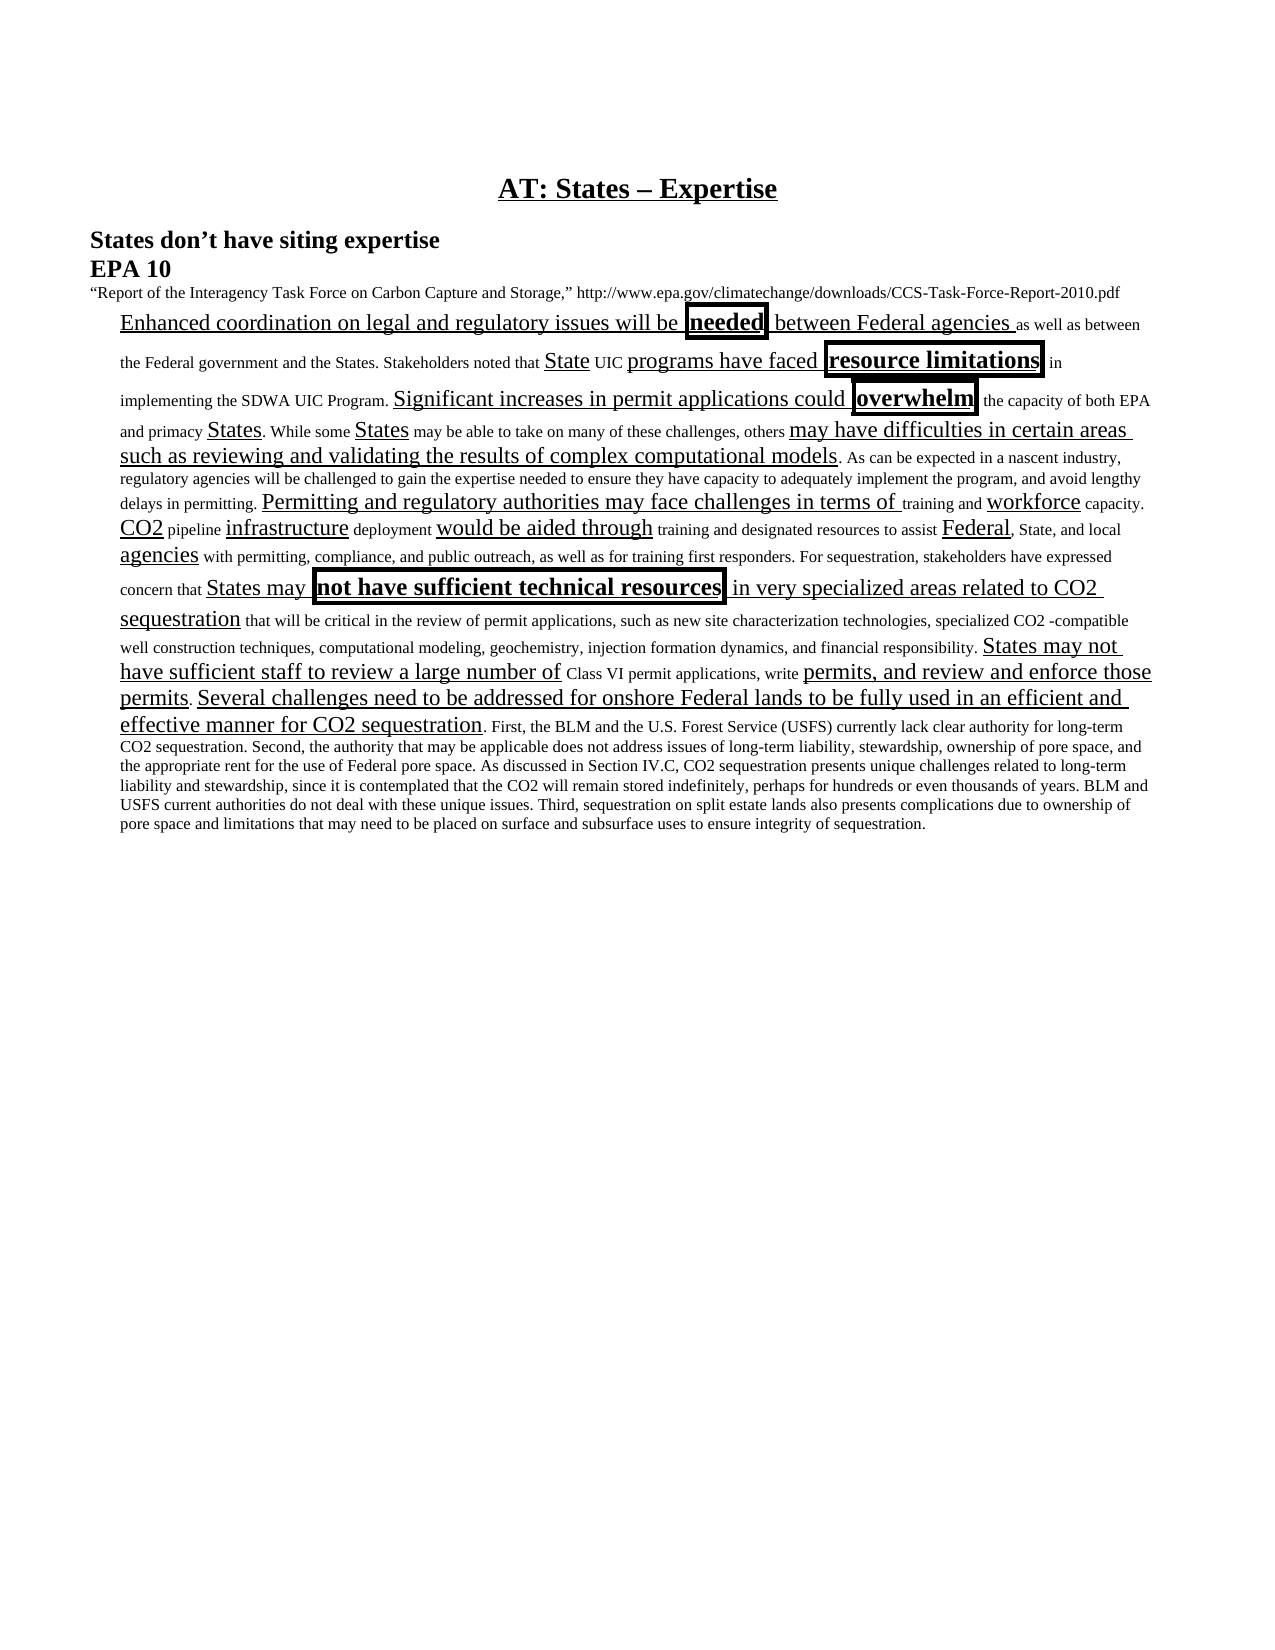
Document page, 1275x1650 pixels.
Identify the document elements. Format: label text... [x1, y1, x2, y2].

text Enhanced coordination on legal and regulatory issues will be needed between Federal agencies as well as between the Federal government and the States. Stakeholders noted that State UIC programs have faced resource limitations in implementing the SDWA UIC Program. Significant increases in permit applications could overwhelm the capacity of both EPA and primacy States. While some States may be able to take on many of these challenges, others may have difficulties in certain areas such as reviewing and validating the results of complex computational models. As can be expected in a nascent industry, regulatory agencies will be challenged to gain the expertise needed to ensure they have capacity to adequately implement the program, and avoid lengthy delays in permitting. Permitting and regulatory authorities may face challenges in terms of training and workforce capacity. CO2 pipeline infrastructure deployment would be aided through training and designated resources to assist Federal, State, and local agencies with permitting, compliance, and public outreach, as well as for training first responders. For sequestration, stakeholders have expressed concern that States may not have sufficient technical resources in very specialized areas related to CO2 sequestration that will be critical in the review of permit applications, such as new site characterization technologies, specialized CO2 -compatible well construction techniques, computational modeling, geochemistry, injection formation dynamics, and financial responsibility. States may not have sufficient staff to review a large number of Class VI permit applications, write permits, and review and enforce those permits. Several challenges need to be addressed for onshore Federal lands to be fully used in an efficient and effective manner for CO2 sequestration. First, the BLM and the U.S. Forest Service (USFS) currently lack clear authority for long-term CO2 sequestration. Second, the authority that may be applicable does not address issues of long-term liability, stewardship, ownership of pore space, and the appropriate rent for the use of Federal pore space. As discussed in Section IV.C, CO2 sequestration presents unique challenges related to long-term liability and stewardship, since it is contemplated that the CO2 will remain stored indefinitely, perhaps for hundreds or even thousands of years. BLM and USFS current authorities do not deal with these unique issues. Third, sequestration on split estate lands also presents complications due to ownership of pore space and limitations that may need to be placed on surface and subsurface uses to ensure integrity of sequestration. [120, 302, 1155, 833]
subtitle AT: States – Expertise [90, 171, 1185, 204]
text “Report of the Interagency Task Force on Carbon Capture and Storage,” http://www.epa.gov/climatechange/downloads/CCS-Task-Force-Report-2010.pdf [90, 283, 1185, 302]
text EPA 10 [90, 254, 1185, 283]
subtitle States don’t have siting expertise [90, 225, 1185, 254]
